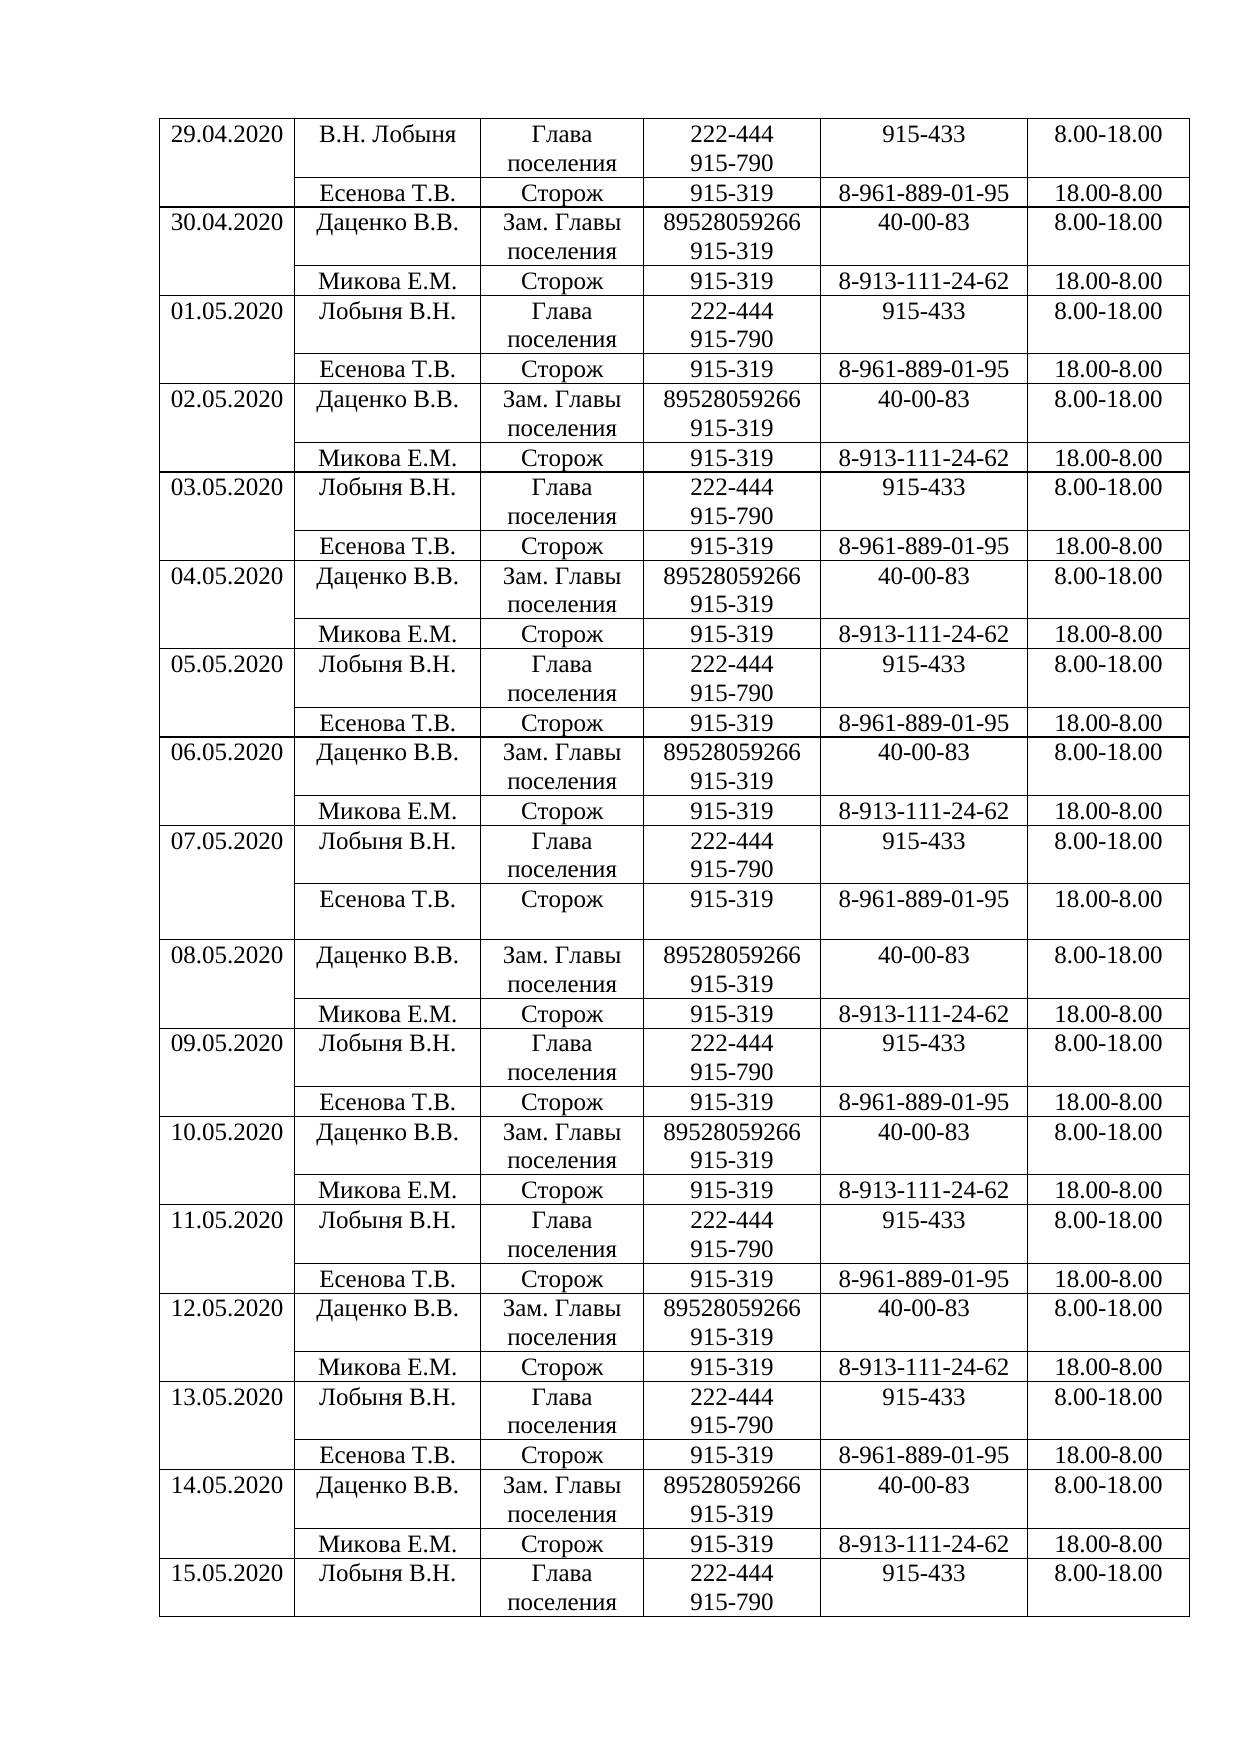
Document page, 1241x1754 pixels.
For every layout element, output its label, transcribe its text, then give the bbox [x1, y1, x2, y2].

table_cell Лобыня В.Н. [295, 473, 480, 530]
table_cell 915-433 [821, 1205, 1027, 1263]
table_cell 915-319 [644, 266, 820, 295]
table_cell 8.00-18.00 [1028, 119, 1189, 177]
table_cell 29.04.2020 [160, 119, 294, 206]
table_cell Сторож [481, 619, 643, 648]
table_cell Есенова Т.В. [295, 1087, 480, 1116]
table_cell 18.00-8.00 [1028, 1529, 1189, 1557]
table_cell Глава поселения [481, 1559, 643, 1616]
table_cell 18.00-8.00 [1028, 178, 1189, 206]
table_cell 915-319 [644, 1087, 820, 1116]
table_cell 222-444 915-790 [644, 826, 820, 883]
table_cell Зам. Главы поселения [481, 1470, 643, 1528]
table_cell Сторож [481, 266, 643, 295]
table_cell Зам. Главы поселения [481, 940, 643, 998]
table_cell Глава поселения [481, 119, 643, 177]
table_cell 40-00-83 [821, 1470, 1027, 1528]
table_cell 89528059266 915-319 [644, 384, 820, 442]
table_cell 06.05.2020 [160, 738, 294, 825]
table_cell 222-444 915-790 [644, 296, 820, 353]
table_cell В.Н. Лобыня [295, 119, 480, 177]
table_cell Сторож [481, 1529, 643, 1557]
table_cell 30.04.2020 [160, 208, 294, 295]
table_cell Лобыня В.Н. [295, 649, 480, 707]
table_cell 8-961-889-01-95 [821, 1087, 1027, 1116]
table_cell 89528059266 915-319 [644, 738, 820, 795]
table_cell Микова Е.М. [295, 1175, 480, 1204]
table_cell 8.00-18.00 [1028, 1117, 1189, 1174]
table_cell 915-433 [821, 1029, 1027, 1086]
table_cell 915-319 [644, 1529, 820, 1557]
table_cell 915-433 [821, 119, 1027, 177]
table_cell 915-319 [644, 354, 820, 383]
table_cell 13.05.2020 [160, 1382, 294, 1469]
table_cell 18.00-8.00 [1028, 1175, 1189, 1204]
table_cell Лобыня В.Н. [295, 1029, 480, 1086]
table_cell 89528059266 915-319 [644, 208, 820, 265]
table_cell 18.00-8.00 [1028, 619, 1189, 648]
table_cell Даценко В.В. [295, 738, 480, 795]
table_cell Лобыня В.Н. [295, 1382, 480, 1439]
table_cell Глава поселения [481, 473, 643, 530]
table_cell Глава поселения [481, 826, 643, 883]
table_cell 222-444 915-790 [644, 1205, 820, 1263]
table_cell 8-913-111-24-62 [821, 796, 1027, 825]
table_cell 222-444 915-790 [644, 473, 820, 530]
table_cell 8-961-889-01-95 [821, 708, 1027, 736]
table_cell 8-913-111-24-62 [821, 1175, 1027, 1204]
table_cell Есенова Т.В. [295, 354, 480, 383]
table_cell Глава поселения [481, 649, 643, 707]
table_cell 18.00-8.00 [1028, 796, 1189, 825]
table_cell 8.00-18.00 [1028, 1382, 1189, 1439]
table_cell 8-961-889-01-95 [821, 884, 1027, 939]
table_cell Микова Е.М. [295, 999, 480, 1027]
table_cell Микова Е.М. [295, 1529, 480, 1557]
table_cell 18.00-8.00 [1028, 1264, 1189, 1292]
table_cell 915-319 [644, 1440, 820, 1469]
table_cell 08.05.2020 [160, 940, 294, 1027]
table_cell Сторож [481, 999, 643, 1027]
table_cell 915-319 [644, 884, 820, 939]
table_cell 915-433 [821, 473, 1027, 530]
table_cell Сторож [481, 1352, 643, 1381]
table_cell 222-444 915-790 [644, 1382, 820, 1439]
table_cell Глава поселения [481, 1029, 643, 1086]
table_cell 10.05.2020 [160, 1117, 294, 1204]
table_cell Даценко В.В. [295, 1294, 480, 1351]
table_cell 222-444 915-790 [644, 649, 820, 707]
table_cell 01.05.2020 [160, 296, 294, 383]
table_cell 8.00-18.00 [1028, 649, 1189, 707]
table_cell Глава поселения [481, 1382, 643, 1439]
table_cell Сторож [481, 531, 643, 560]
table_cell 89528059266 915-319 [644, 1294, 820, 1351]
table_cell Зам. Главы поселения [481, 1117, 643, 1174]
table_cell Сторож [481, 178, 643, 206]
table_cell 14.05.2020 [160, 1470, 294, 1557]
table_cell 18.00-8.00 [1028, 1087, 1189, 1116]
table_cell 12.05.2020 [160, 1294, 294, 1381]
table_cell 18.00-8.00 [1028, 1440, 1189, 1469]
table_cell 915-433 [821, 1559, 1027, 1616]
table_cell 915-319 [644, 178, 820, 206]
table_cell Лобыня В.Н. [295, 1559, 480, 1616]
table_cell Есенова Т.В. [295, 178, 480, 206]
table_cell 89528059266 915-319 [644, 940, 820, 998]
table_cell 915-433 [821, 296, 1027, 353]
table_cell 18.00-8.00 [1028, 708, 1189, 736]
table_cell Зам. Главы поселения [481, 1294, 643, 1351]
table_cell 89528059266 915-319 [644, 1117, 820, 1174]
table_cell Есенова Т.В. [295, 884, 480, 939]
table_cell 222-444 915-790 [644, 1029, 820, 1086]
table_cell 8-961-889-01-95 [821, 354, 1027, 383]
table_cell Зам. Главы поселения [481, 384, 643, 442]
table_cell 89528059266 915-319 [644, 1470, 820, 1528]
table_cell 05.05.2020 [160, 649, 294, 736]
table_cell 18.00-8.00 [1028, 999, 1189, 1027]
table_cell 8.00-18.00 [1028, 1029, 1189, 1086]
table_cell 40-00-83 [821, 940, 1027, 998]
table_cell 40-00-83 [821, 738, 1027, 795]
table_cell 18.00-8.00 [1028, 266, 1189, 295]
table_cell Микова Е.М. [295, 266, 480, 295]
table_cell Даценко В.В. [295, 1470, 480, 1528]
table_cell 18.00-8.00 [1028, 531, 1189, 560]
table_cell 915-433 [821, 1382, 1027, 1439]
table_cell 8.00-18.00 [1028, 561, 1189, 618]
table_cell 8.00-18.00 [1028, 1205, 1189, 1263]
table_cell 09.05.2020 [160, 1029, 294, 1116]
table_cell Сторож [481, 1264, 643, 1292]
table_cell Микова Е.М. [295, 796, 480, 825]
table_cell Даценко В.В. [295, 940, 480, 998]
table_cell 18.00-8.00 [1028, 354, 1189, 383]
table_cell Сторож [481, 443, 643, 471]
table_cell 915-319 [644, 1352, 820, 1381]
table_cell 915-319 [644, 531, 820, 560]
table_cell 915-319 [644, 796, 820, 825]
table_cell 18.00-8.00 [1028, 1352, 1189, 1381]
table_cell Лобыня В.Н. [295, 1205, 480, 1263]
table_cell 915-433 [821, 649, 1027, 707]
table_cell 8-913-111-24-62 [821, 619, 1027, 648]
table_cell Есенова Т.В. [295, 1440, 480, 1469]
table_cell 915-319 [644, 999, 820, 1027]
table_cell 8.00-18.00 [1028, 940, 1189, 998]
table_cell 8.00-18.00 [1028, 738, 1189, 795]
table_cell Зам. Главы поселения [481, 208, 643, 265]
table_cell 8-913-111-24-62 [821, 443, 1027, 471]
table_cell 915-433 [821, 826, 1027, 883]
table_cell Лобыня В.Н. [295, 826, 480, 883]
table_cell Сторож [481, 1175, 643, 1204]
table_cell 8.00-18.00 [1028, 208, 1189, 265]
table_cell 222-444 915-790 [644, 119, 820, 177]
table_cell Есенова Т.В. [295, 1264, 480, 1292]
table_cell 8.00-18.00 [1028, 1294, 1189, 1351]
table_cell Микова Е.М. [295, 443, 480, 471]
table_cell 915-319 [644, 708, 820, 736]
table_cell Глава поселения [481, 296, 643, 353]
table_cell 8.00-18.00 [1028, 473, 1189, 530]
table_cell 915-319 [644, 1264, 820, 1292]
table_cell Сторож [481, 796, 643, 825]
table_cell 915-319 [644, 619, 820, 648]
table_cell Зам. Главы поселения [481, 561, 643, 618]
table_cell Глава поселения [481, 1205, 643, 1263]
table_cell Микова Е.М. [295, 1352, 480, 1381]
table_cell 04.05.2020 [160, 561, 294, 648]
table_cell Сторож [481, 1087, 643, 1116]
table_cell 02.05.2020 [160, 384, 294, 471]
table_cell 222-444 915-790 [644, 1559, 820, 1616]
table_cell Микова Е.М. [295, 619, 480, 648]
table_cell 03.05.2020 [160, 473, 294, 560]
table_cell 8.00-18.00 [1028, 384, 1189, 442]
table_cell Есенова Т.В. [295, 531, 480, 560]
table_cell 18.00-8.00 [1028, 884, 1189, 939]
table_cell 8-961-889-01-95 [821, 531, 1027, 560]
table_cell Сторож [481, 1440, 643, 1469]
table_cell Даценко В.В. [295, 561, 480, 618]
table_cell Даценко В.В. [295, 208, 480, 265]
table_cell 40-00-83 [821, 208, 1027, 265]
table_cell 8.00-18.00 [1028, 826, 1189, 883]
table_cell 07.05.2020 [160, 826, 294, 939]
table_cell 8-913-111-24-62 [821, 1352, 1027, 1381]
table_cell 8-961-889-01-95 [821, 178, 1027, 206]
table_cell 89528059266 915-319 [644, 561, 820, 618]
table_cell 15.05.2020 [160, 1559, 294, 1616]
table_cell 8.00-18.00 [1028, 1559, 1189, 1616]
table_cell 915-319 [644, 1175, 820, 1204]
table_cell Даценко В.В. [295, 384, 480, 442]
table_cell Лобыня В.Н. [295, 296, 480, 353]
table_cell 8-913-111-24-62 [821, 1529, 1027, 1557]
table_cell 8.00-18.00 [1028, 1470, 1189, 1528]
table_cell 18.00-8.00 [1028, 443, 1189, 471]
table_cell Зам. Главы поселения [481, 738, 643, 795]
table_cell Сторож [481, 708, 643, 736]
table_cell 8-913-111-24-62 [821, 266, 1027, 295]
table_cell 8-913-111-24-62 [821, 999, 1027, 1027]
table_cell Есенова Т.В. [295, 708, 480, 736]
table_cell Сторож [481, 354, 643, 383]
table_cell 8-961-889-01-95 [821, 1440, 1027, 1469]
table_cell Даценко В.В. [295, 1117, 480, 1174]
table_cell 40-00-83 [821, 1117, 1027, 1174]
table_cell 40-00-83 [821, 561, 1027, 618]
table_cell 40-00-83 [821, 384, 1027, 442]
table_cell 8-961-889-01-95 [821, 1264, 1027, 1292]
table_cell 40-00-83 [821, 1294, 1027, 1351]
table_cell 8.00-18.00 [1028, 296, 1189, 353]
table_cell Сторож [481, 884, 643, 939]
table_cell 11.05.2020 [160, 1205, 294, 1292]
table_cell 915-319 [644, 443, 820, 471]
